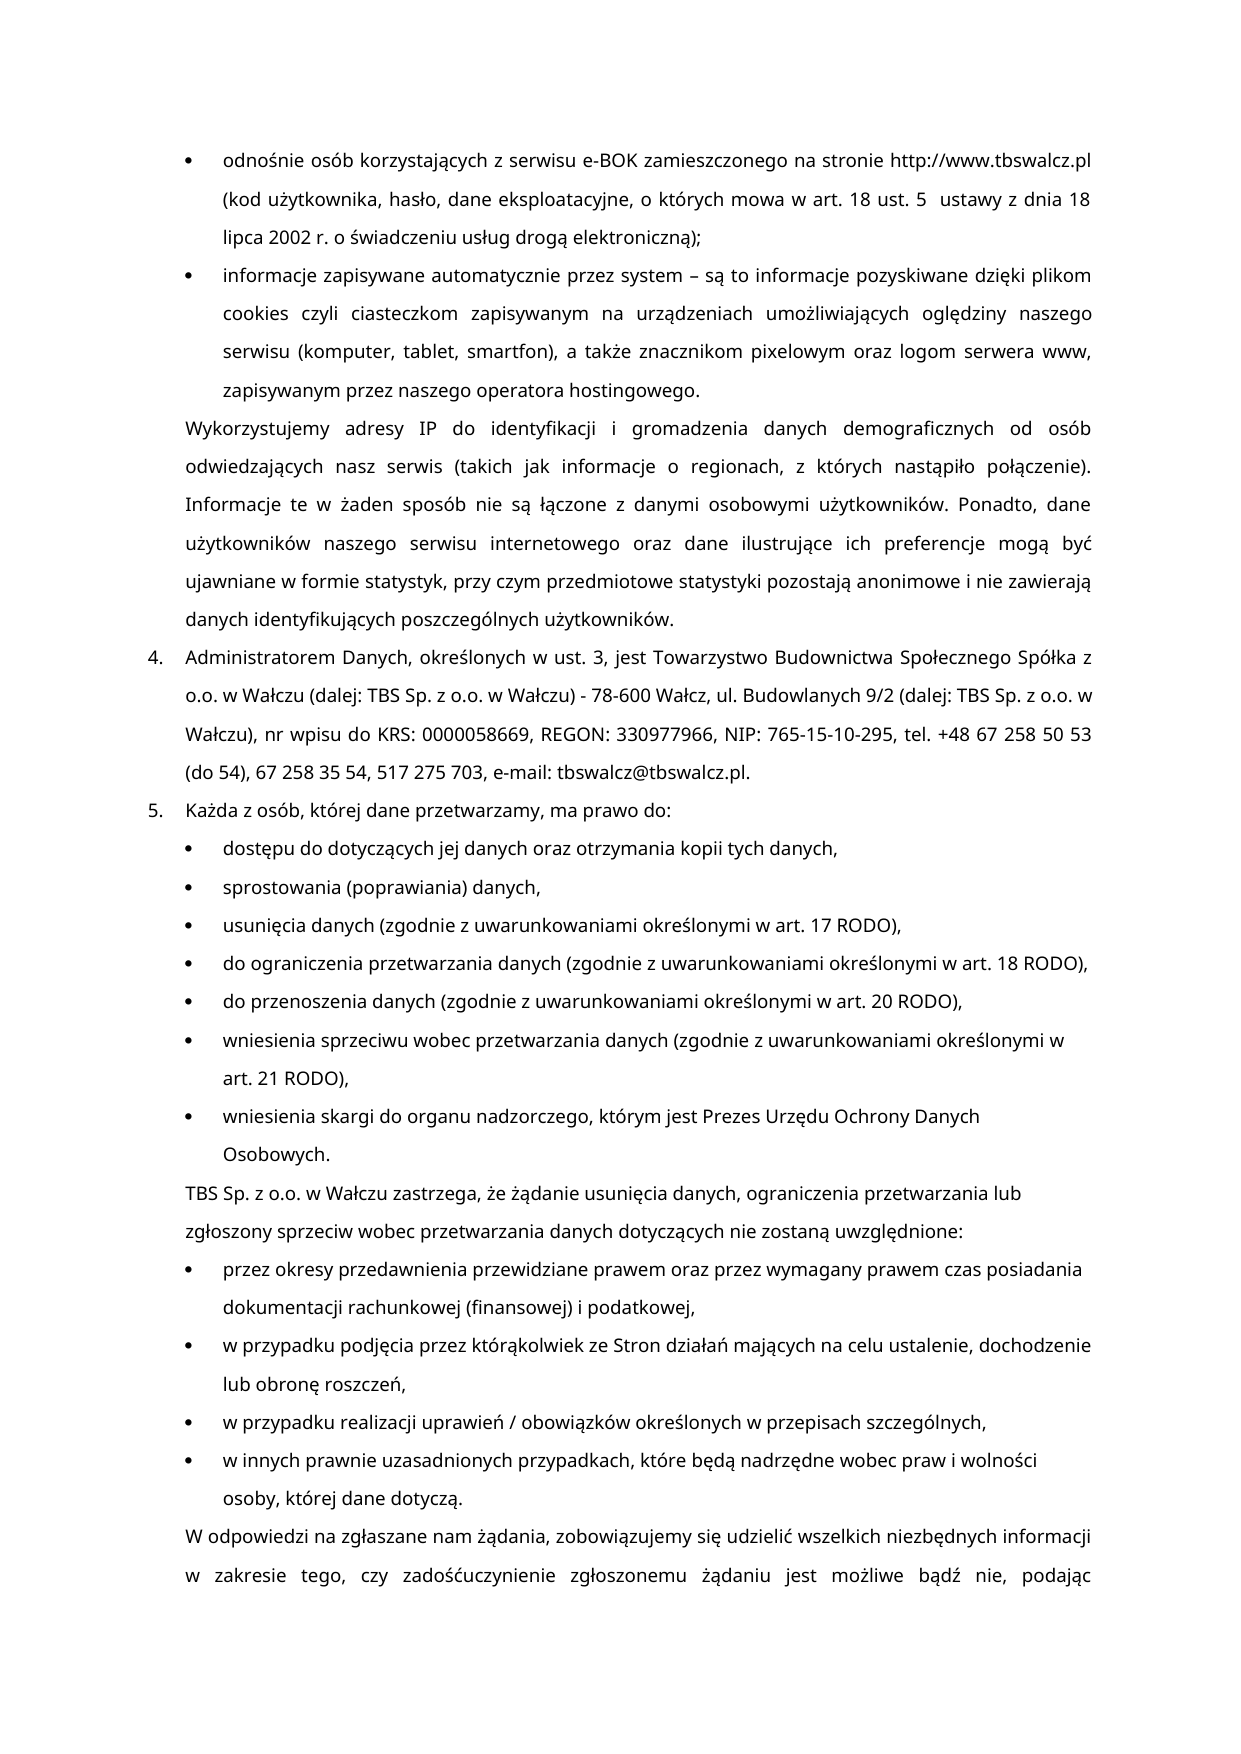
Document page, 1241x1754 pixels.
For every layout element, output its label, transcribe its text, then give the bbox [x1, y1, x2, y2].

list informacje zapisywane automatycznie przez system – są to informacje pozyskiwane dzięki plikom cookies czyli ciasteczkom zapisywanym na urządzeniach umożliwiających oględziny naszego serwisu (komputer, tablet, smartfon), a także znacznikom pixelowym oraz logom serwera www, zapisywanym przez naszego operatora hostingowego. [185, 262, 1093, 402]
list usunięcia danych (zgodnie z uwarunkowaniami określonymi w art. 17 RODO), [185, 912, 1093, 938]
list Administratorem Danych, określonych w ust. 3, jest Towarzystwo Budownictwa Społecznego Spółka z o.o. w Wałczu (dalej: TBS Sp. z o.o. w Wałczu) - 78-600 Wałcz, ul. Budowlanych 9/2 (dalej: TBS Sp. z o.o. w Wałczu), nr wpisu do KRS: 0000058669, REGON: 330977966, NIP: 765-15-10-295, tel. +48 67 258 50 53 (do 54), 67 258 35 54, 517 275 703, e-mail: tbswalcz@tbswalcz.pl. [148, 644, 1093, 785]
text TBS Sp. z o.o. w Wałczu zastrzega, że żądanie usunięcia danych, ograniczenia przetwarzania lub zgłoszony sprzeciw wobec przetwarzania danych dotyczących nie zostaną uwzględnione: [185, 1180, 1093, 1243]
list do przenoszenia danych (zgodnie z uwarunkowaniami określonymi w art. 20 RODO), [185, 989, 1093, 1014]
list do ograniczenia przetwarzania danych (zgodnie z uwarunkowaniami określonymi w art. 18 RODO), [185, 950, 1093, 976]
list Każda z osób, której dane przetwarzamy, ma prawo do: [148, 797, 1093, 823]
list odnośnie osób korzystających z serwisu e-BOK zamieszczonego na stronie http://www.tbswalcz.pl (kod użytkownika, hasło, dane eksploatacyjne, o których mowa w art. 18 ust. 5 ustawy z dnia 18 lipca 2002 r. o świadczeniu usług drogą elektroniczną); [185, 148, 1093, 249]
list w przypadku podjęcia przez którąkolwiek ze Stron działań mających na celu ustalenie, dochodzenie lub obronę roszczeń, [185, 1333, 1093, 1396]
list sprostowania (poprawiania) danych, [185, 874, 1093, 899]
list wniesienia sprzeciwu wobec przetwarzania danych (zgodnie z uwarunkowaniami określonymi w art. 21 RODO), [185, 1027, 1093, 1091]
list dostępu do dotyczących jej danych oraz otrzymania kopii tych danych, [185, 836, 1093, 861]
list wniesienia skargi do organu nadzorczego, którym jest Prezes Urzędu Ochrony Danych Osobowych. [185, 1103, 1093, 1167]
list w przypadku realizacji uprawień / obowiązków określonych w przepisach szczególnych, [185, 1409, 1093, 1435]
list przez okresy przedawnienia przewidziane prawem oraz przez wymagany prawem czas posiadania dokumentacji rachunkowej (finansowej) i podatkowej, [185, 1256, 1093, 1320]
list w innych prawnie uzasadnionych przypadkach, które będą nadrzędne wobec praw i wolności osoby, której dane dotyczą. [185, 1447, 1093, 1511]
text Wykorzystujemy adresy IP do identyfikacji i gromadzenia danych demograficznych od osób odwiedzających nasz serwis (takich jak informacje o regionach, z których nastąpiło połączenie). Informacje te w żaden sposób nie są łączone z danymi osobowymi użytkowników. Ponadto, dane użytkowników naszego serwisu internetowego oraz dane ilustrujące ich preferencje mogą być ujawniane w formie statystyk, przy czym przedmiotowe statystyki pozostają anonimowe i nie zawierają danych identyfikujących poszczególnych użytkowników. [185, 415, 1093, 632]
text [185, 1524, 1093, 1588]
